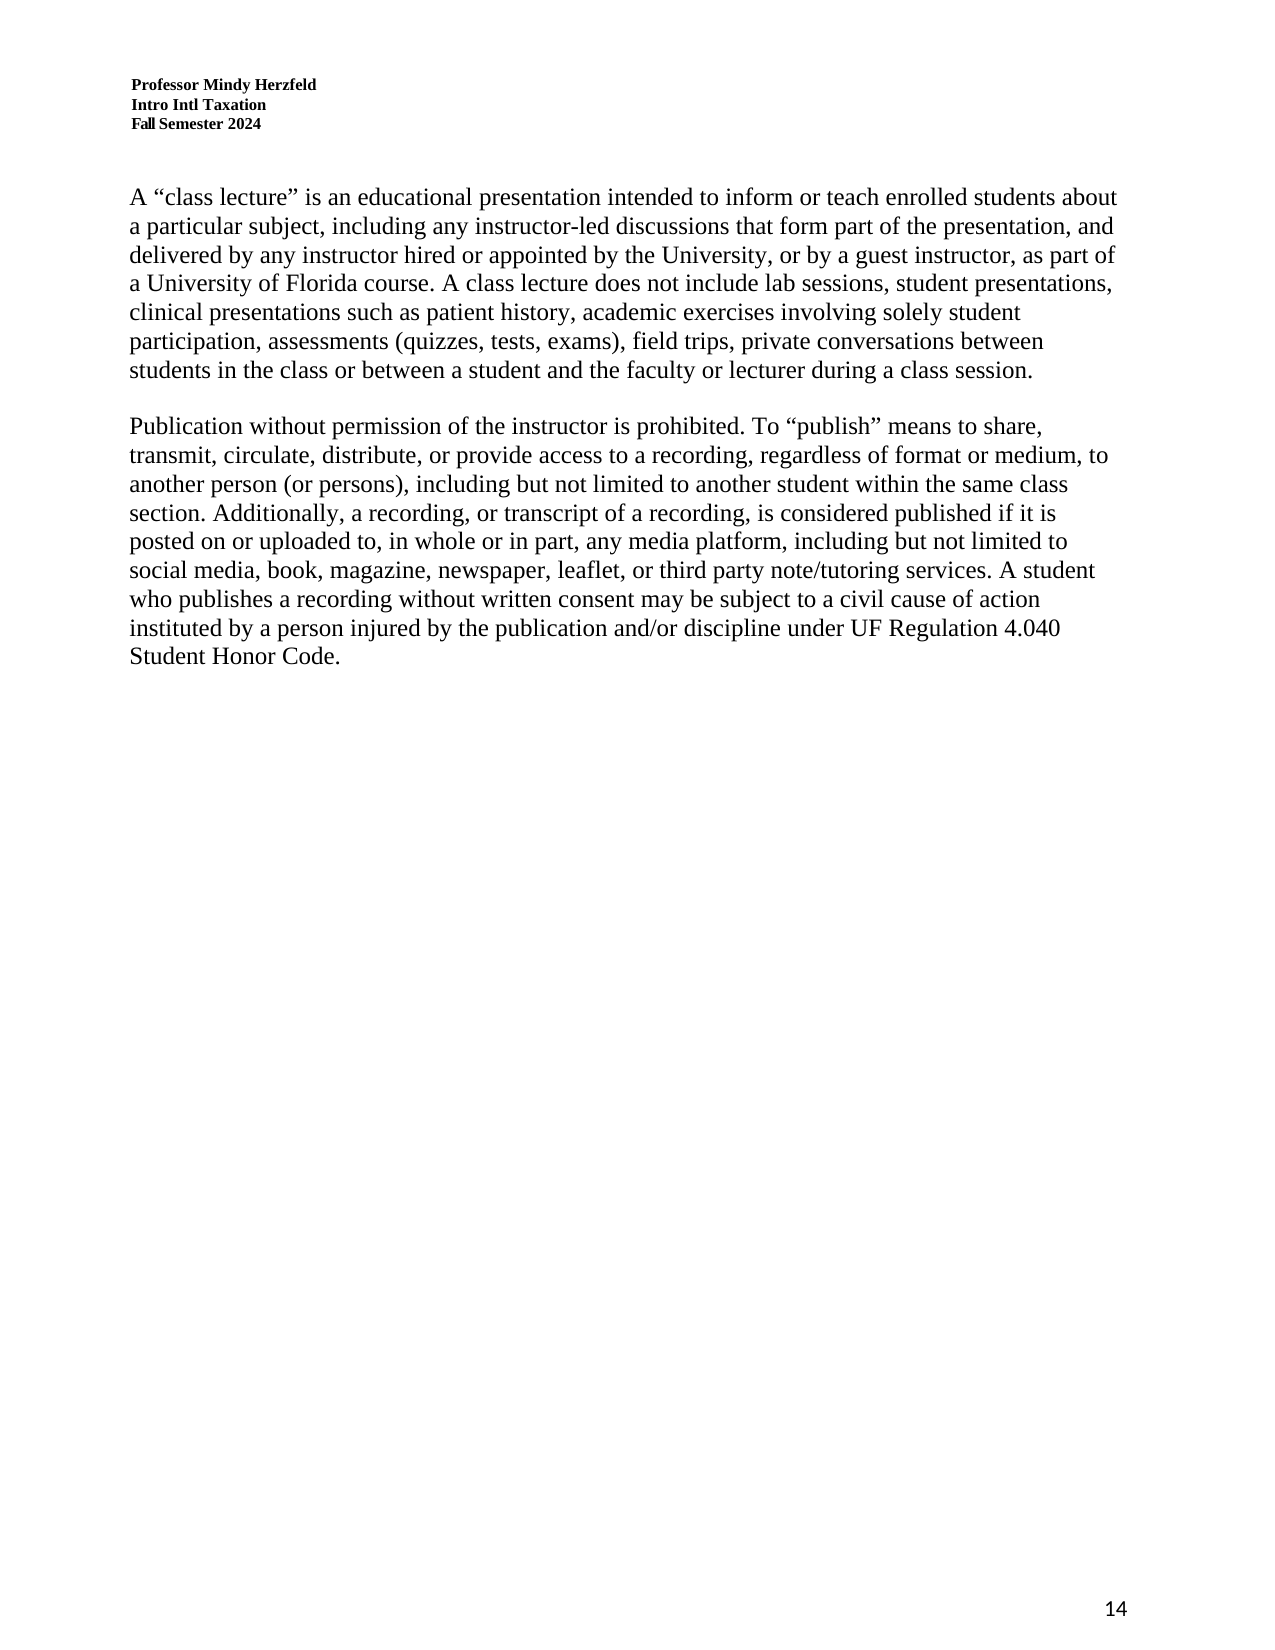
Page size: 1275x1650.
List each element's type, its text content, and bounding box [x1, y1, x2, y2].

list Publication without permission of the instructor is prohibited. To “publish” means to share, transmit, circulate, distribute, or provide access to a recording, regardless of format or medium, to another person (or persons), including but not limited to another student within the same class section. Additionally, a recording, or transcript of a recording, is considered published if it is posted on or uploaded to, in whole or in part, any media platform, including but not limited to social media, book, magazine, newspaper, leaflet, or third party note/tutoring services. A student who publishes a recording without written consent may be subject to a civil cause of action instituted by a person injured by the publication and/or discipline under UF Regulation 4.040 Student Honor Code. [129, 411, 1127, 670]
list A “class lecture” is an educational presentation intended to inform or teach enrolled students about a particular subject, including any instructor-led discussions that form part of the presentation, and delivered by any instructor hired or appointed by the University, or by a guest instructor, as part of a University of Florida course. A class lecture does not include lab sessions, student presentations, clinical presentations such as patient history, academic exercises involving solely student participation, assessments (quizzes, tests, exams), field trips, private conversations between students in the class or between a student and the faculty or lecturer during a class session. [129, 182, 1127, 383]
